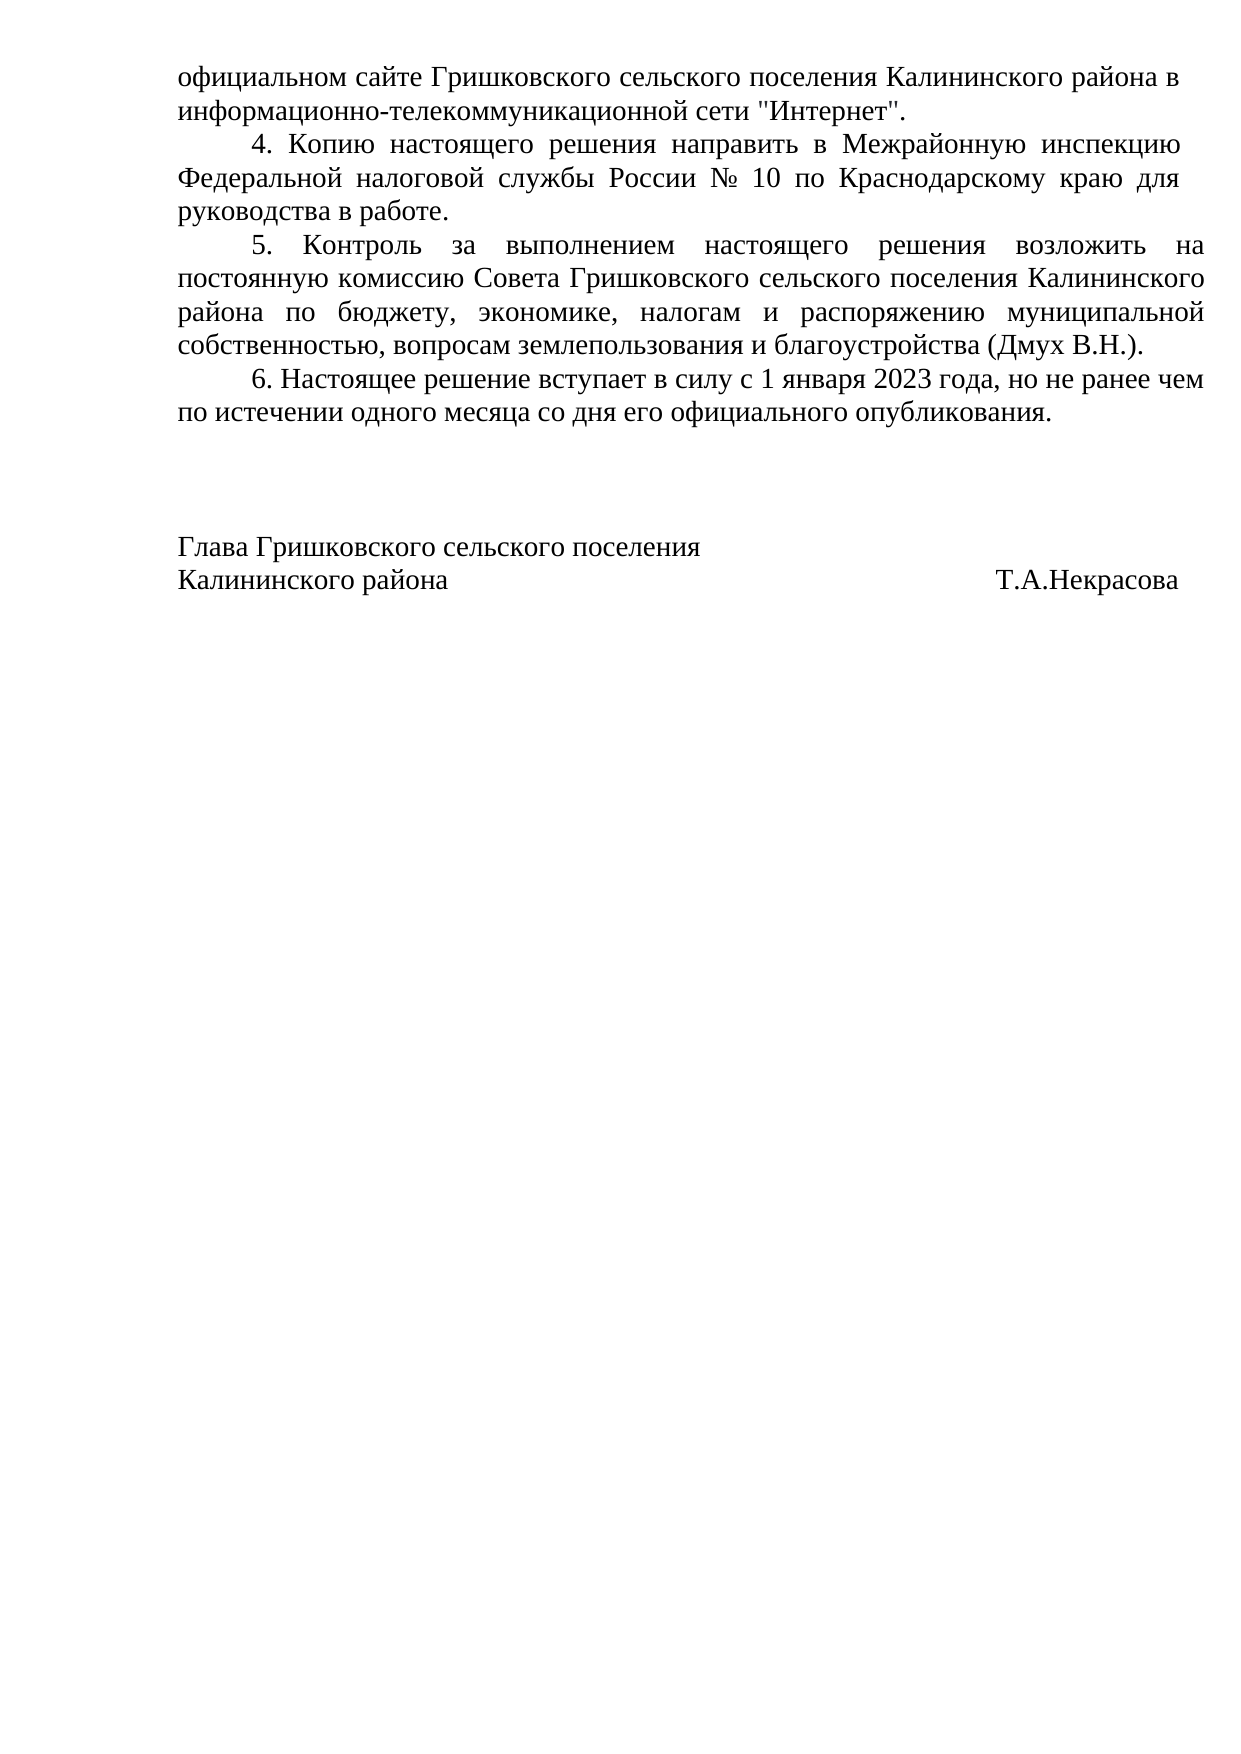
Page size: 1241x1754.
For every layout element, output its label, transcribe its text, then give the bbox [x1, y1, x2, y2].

text Глава Гришковского сельского поселения [177, 529, 1181, 562]
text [177, 59, 1181, 126]
text 6. Настоящее решение вступает в силу с 1 января 2023 года, но не ранее чем по истечении одного месяца со дня его официального опубликования. [177, 361, 1206, 428]
text Калининского района Т.А.Некрасова [177, 562, 1181, 596]
text 4. Копию настоящего решения направить в Межрайонную инспекцию Федеральной налоговой службы России № 10 по Краснодарскому краю для руководства в работе. [177, 126, 1181, 227]
text 5. Контроль за выполнением настоящего решения возложить на постоянную комиссию Совета Гришковского сельского поселения Калининского района по бюджету, экономике, налогам и распоряжению муниципальной собственностью, вопросам землепользования и благоустройства (Дмух В.Н.). [177, 227, 1206, 361]
